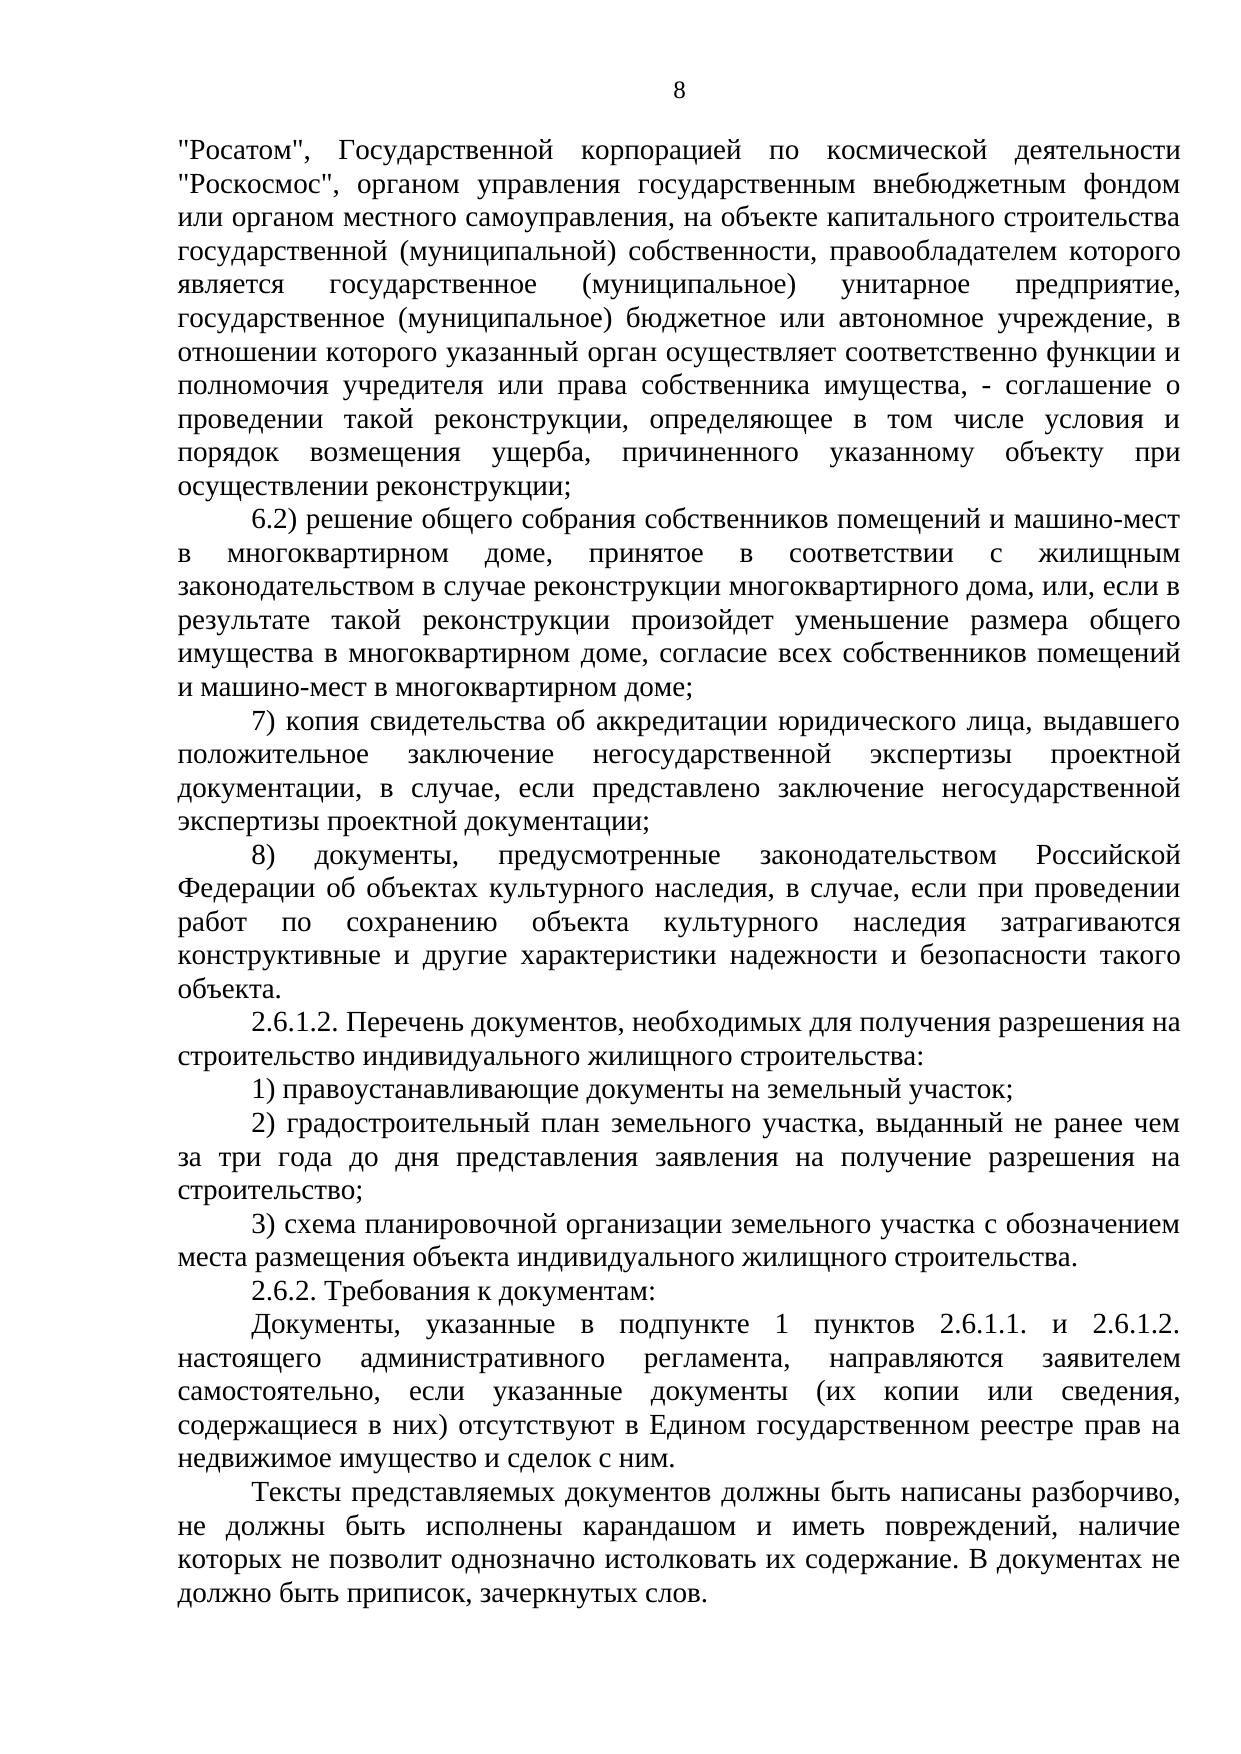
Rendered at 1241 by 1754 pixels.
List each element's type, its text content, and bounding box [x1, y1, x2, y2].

text 7) копия свидетельства об аккредитации юридического лица, выдавшего положительное заключение негосударственной экспертизы проектной документации, в случае, если представлено заключение негосударственной экспертизы проектной документации; [177, 703, 1181, 837]
text 3) схема планировочной организации земельного участка с обозначением места размещения объекта индивидуального жилищного строительства. [177, 1206, 1181, 1273]
text 6.2) решение общего собрания собственников помещений и машино-мест в многоквартирном доме, принятое в соответствии с жилищным законодательством в случае реконструкции многоквартирного дома, или, если в результате такой реконструкции произойдет уменьшение размера общего имущества в многоквартирном доме, согласие всех собственников помещений и машино-мест в многоквартирном доме; [177, 501, 1181, 703]
text 2) градостроительный план земельного участка, выданный не ранее чем за три года до дня представления заявления на получение разрешения на строительство; [177, 1105, 1181, 1206]
text Тексты представляемых документов должны быть написаны разборчиво, не должны быть исполнены карандашом и иметь повреждений, наличие которых не позволит однозначно истолковать их содержание. В документах не должно быть приписок, зачеркнутых слов. [177, 1474, 1181, 1608]
text 2.6.2. Требования к документам: [177, 1273, 1181, 1306]
text Документы, указанные в подпункте 1 пунктов 2.6.1.1. и 2.6.1.2. настоящего административного регламента, направляются заявителем самостоятельно, если указанные документы (их копии или сведения, содержащиеся в них) отсутствуют в Едином государственном реестре прав на недвижимое имущество и сделок с ним. [177, 1306, 1181, 1474]
text 8) документы, предусмотренные законодательством Российской Федерации об объектах культурного наследия, в случае, если при проведении работ по сохранению объекта культурного наследия затрагиваются конструктивные и другие характеристики надежности и безопасности такого объекта. [177, 837, 1181, 1004]
text 2.6.1.2. Перечень документов, необходимых для получения разрешения на строительство индивидуального жилищного строительства: [177, 1004, 1181, 1072]
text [177, 132, 1181, 501]
text 1) правоустанавливающие документы на земельный участок; [177, 1072, 1181, 1105]
